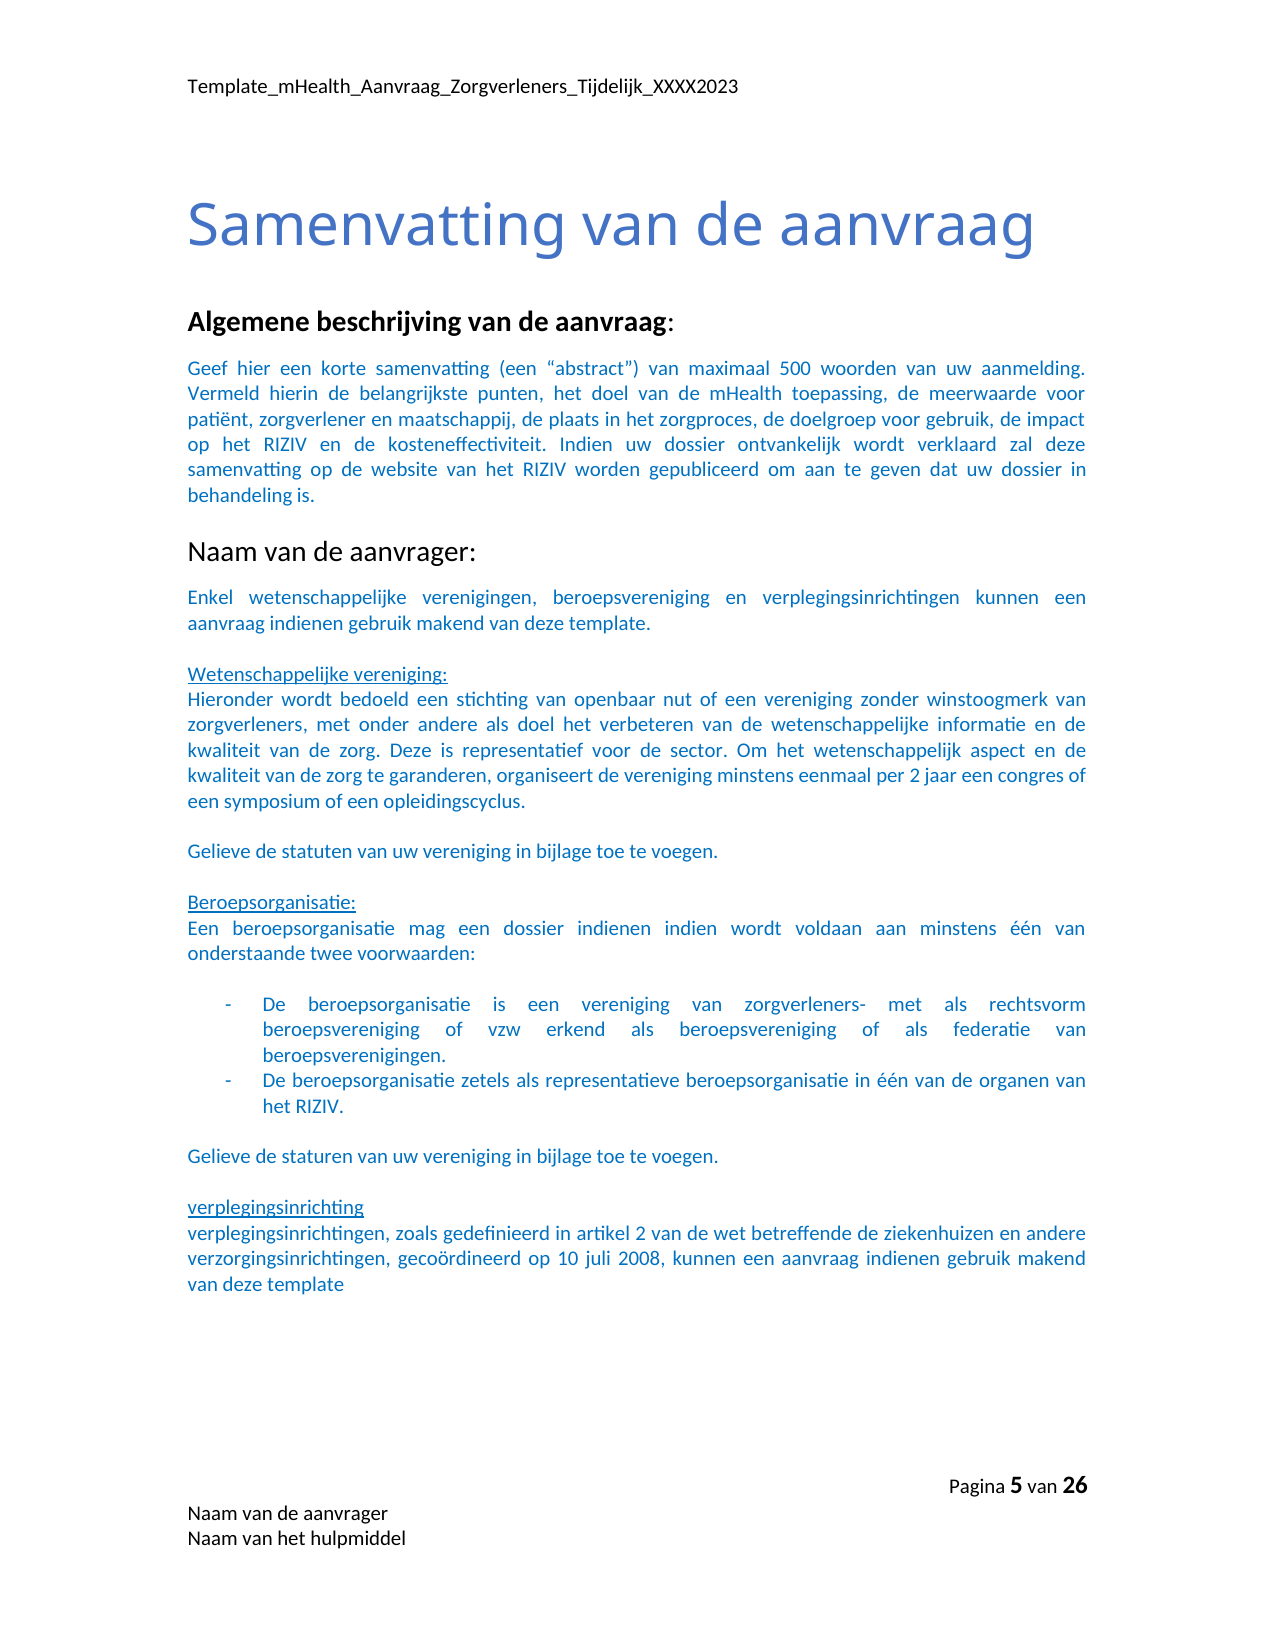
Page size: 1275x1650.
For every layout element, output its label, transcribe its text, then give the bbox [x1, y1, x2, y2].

title Samenvatting van de aanvraag [187, 183, 1087, 263]
subtitle Algemene beschrijving van de aanvraag: [187, 303, 1087, 339]
text verplegingsinrichtingen, zoals gedefinieerd in artikel 2 van de wet betreffende de ziekenhuizen en andere verzorgingsinrichtingen, gecoördineerd op 10 juli 2008, kunnen een aanvraag indienen gebruik makend van deze template [187, 1220, 1087, 1296]
text Enkel wetenschappelijke verenigingen, beroepsvereniging en verplegingsinrichtingen kunnen een aanvraag indienen gebruik makend van deze template. [187, 584, 1087, 635]
text verplegingsinrichting [187, 1194, 1087, 1220]
text Hieronder wordt bedoeld een stichting van openbaar nut of een vereniging zonder winstoogmerk van zorgverleners, met onder andere als doel het verbeteren van de wetenschappelijke informatie en de kwaliteit van de zorg. Deze is representatief voor de sector. Om het wetenschappelijk aspect en de kwaliteit van de zorg te garanderen, organiseert de vereniging minstens eenmaal per 2 jaar een congres of een symposium of een opleidingscyclus. [187, 686, 1087, 813]
text Gelieve de staturen van uw vereniging in bijlage toe te voegen. [187, 1144, 1087, 1169]
text Geef hier een korte samenvatting (een “abstract”) van maximaal 500 woorden van uw aanmelding. Vermeld hierin de belangrijkste punten, het doel van de mHealth toepassing, de meerwaarde voor patiënt, zorgverlener en maatschappij, de plaats in het zorgproces, de doelgroep voor gebruik, de impact op het RIZIV en de kosteneffectiviteit. Indien uw dossier ontvankelijk wordt verklaard zal deze samenvatting op de website van het RIZIV worden gepubliceerd om aan te geven dat uw dossier in behandeling is. [187, 355, 1087, 507]
list De beroepsorganisatie zetels als representatieve beroepsorganisatie in één van de organen van het RIZIV. [225, 1067, 1087, 1118]
text Beroepsorganisatie: [187, 889, 1087, 915]
text Een beroepsorganisatie mag een dossier indienen indien wordt voldaan aan minstens één van onderstaande twee voorwaarden: [187, 915, 1087, 966]
subtitle Naam van de aanvrager: [187, 533, 1087, 568]
list De beroepsorganisatie is een vereniging van zorgverleners- met als rechtsvorm beroepsvereniging of vzw erkend als beroepsvereniging of als federatie van beroepsverenigingen. [225, 991, 1087, 1067]
text Gelieve de statuten van uw vereniging in bijlage toe te voegen. [187, 839, 1087, 864]
text Wetenschappelijke vereniging: [187, 661, 1087, 686]
